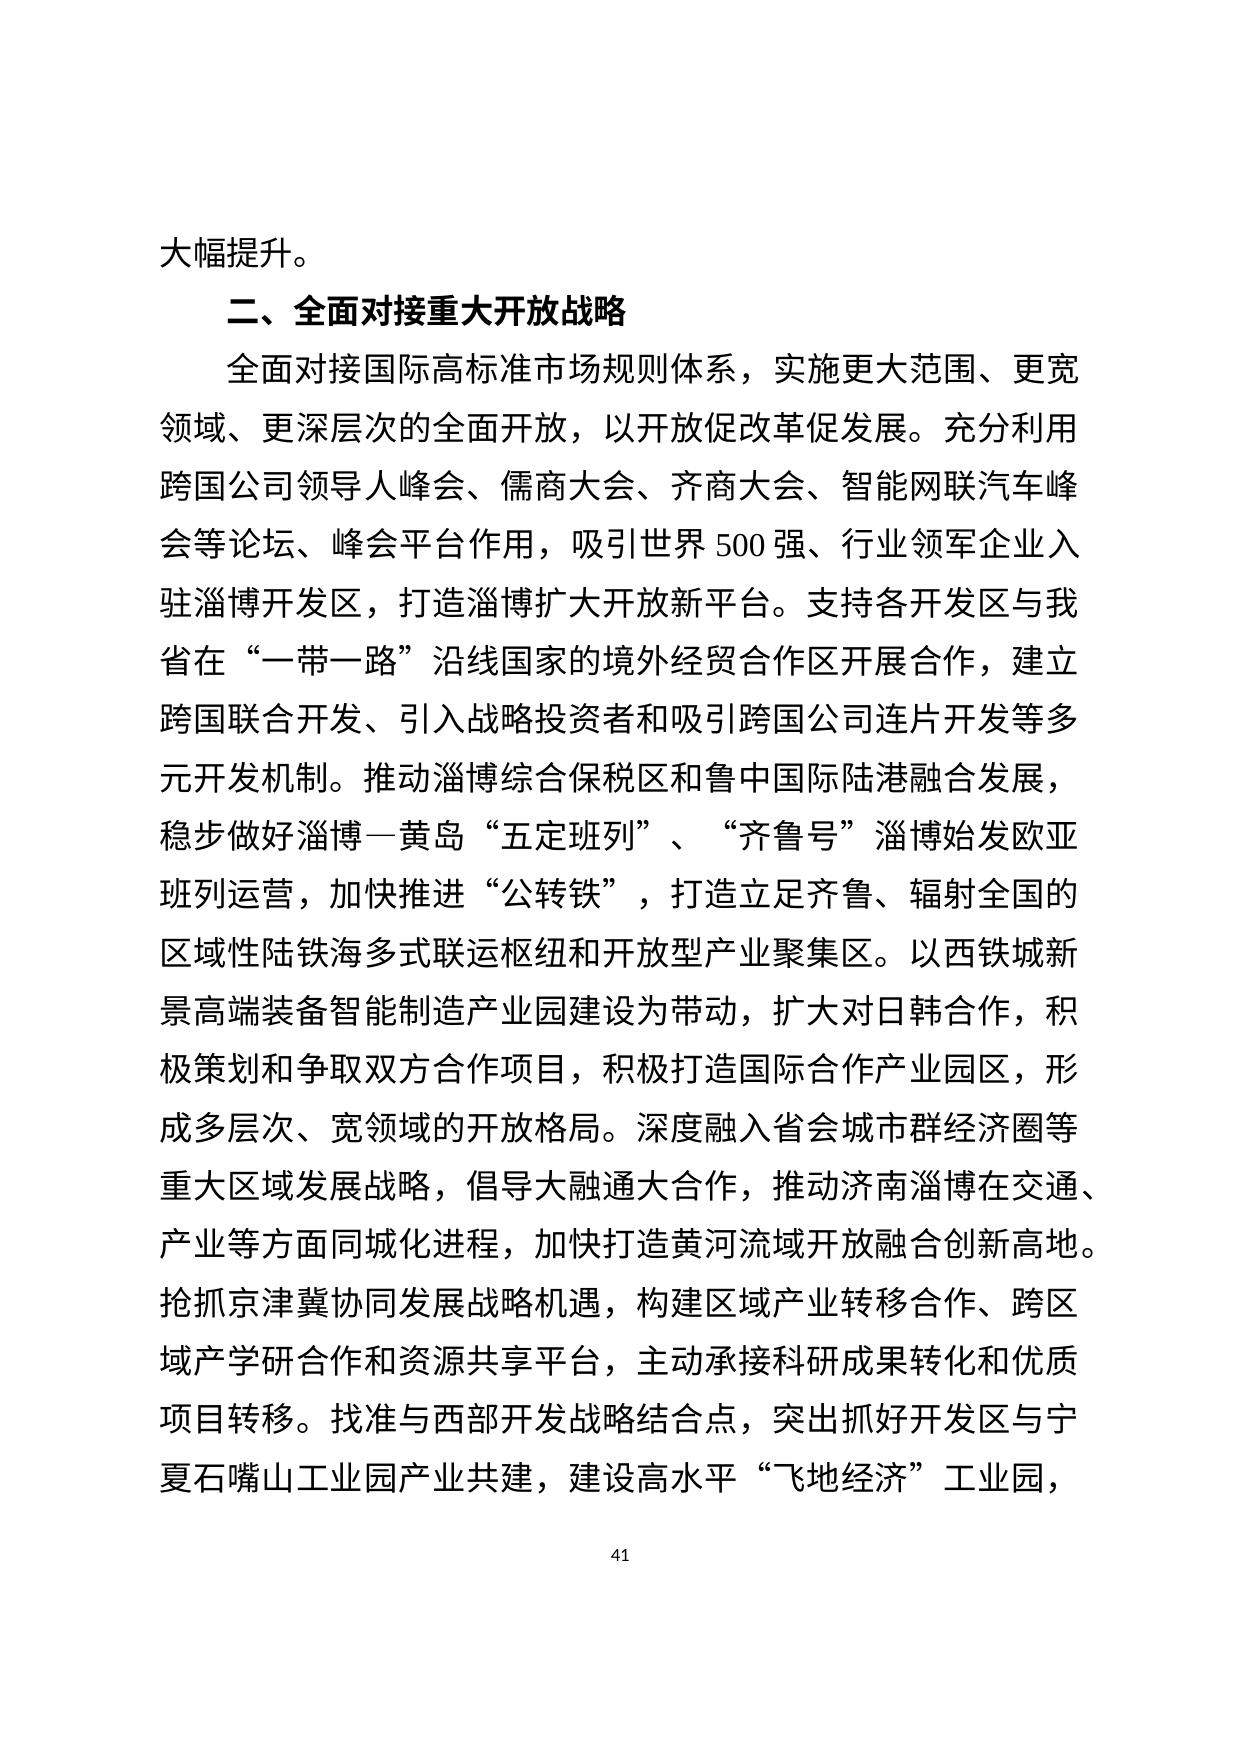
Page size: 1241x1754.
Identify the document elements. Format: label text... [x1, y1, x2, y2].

text 二、全面对接重大开放战略 [159, 277, 1081, 335]
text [159, 218, 1081, 277]
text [159, 335, 1081, 1502]
